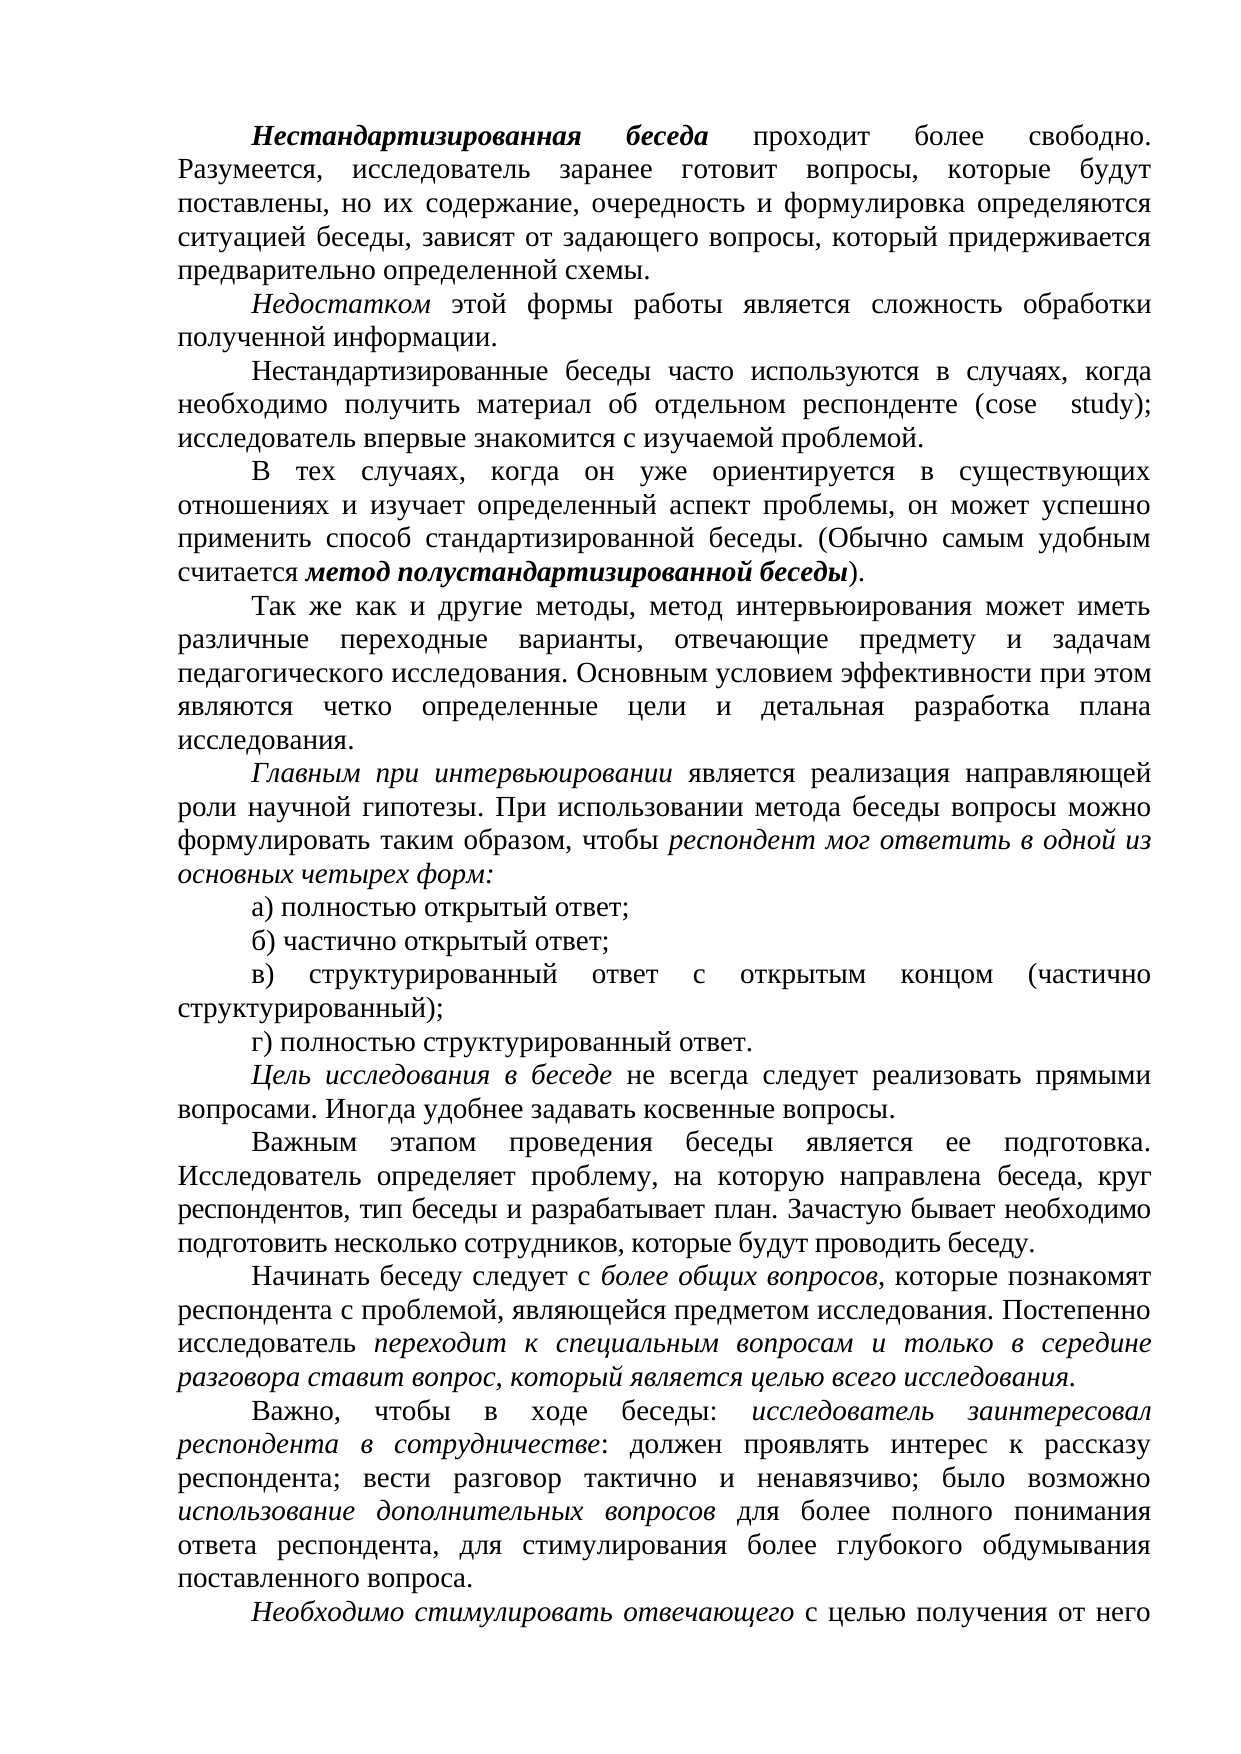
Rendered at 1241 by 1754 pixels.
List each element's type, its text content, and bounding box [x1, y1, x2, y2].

text Важным этапом проведения беседы является ее подготовка. Исследователь определяет проблему, на которую направлена беседа, круг респондентов, тип беседы и разрабатывает план. Зачастую бывает необходимо подготовить несколько сотрудников, которые будут проводить беседу. [177, 1124, 1152, 1258]
text б) частично открытый ответ; [177, 923, 1152, 957]
text Цель исследования в беседе не всегда следует реализовать прямыми вопросами. Иногда удобнее задавать косвенные вопросы. [177, 1057, 1152, 1124]
text Главным при интервьюировании является реализация направляющей роли научной гипотезы. При использовании метода беседы вопросы можно формулировать таким образом, чтобы респондент мог ответить в одной из основных четырех форм: [177, 755, 1152, 889]
text Нестандартизированная беседа проходит более свободно. Разумеется, исследователь заранее готовит вопросы, которые будут поставлены, но их содержание, очередность и формулировка определяются ситуацией беседы, зависят от задающего вопросы, который придерживается предварительно определенной схемы. [177, 118, 1152, 286]
text Начинать беседу следует с более общих вопросов, которые познакомят респондента с проблемой, являющейся предметом исследования. Постепенно исследователь переходит к специальным вопросам и только в середине разговора ставит вопрос, который является целью всего исследования. [177, 1258, 1152, 1393]
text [177, 1594, 1152, 1627]
text В тех случаях, когда он уже ориентируется в существующих отношениях и изучает определенный аспект проблемы, он может успешно применить способ стандартизированной беседы. (Обычно самым удобным считается метод полустандартизированной беседы). [177, 453, 1152, 588]
text в) структурированный ответ с открытым концом (частично структурированный); [177, 957, 1152, 1024]
text Недостатком этой формы работы является сложность обработки полученной информации. [177, 286, 1152, 353]
text Так же как и другие методы, метод интервьюирования может иметь различные переходные варианты, отвечающие предмету и задачам педагогического исследования. Основным условием эффективности при этом являются четко определенные цели и детальная разработка плана исследования. [177, 588, 1152, 755]
text г) полностью структурированный ответ. [177, 1024, 1152, 1057]
text Важно, чтобы в ходе беседы: исследователь заинтересовал респондента в сотрудничестве: должен проявлять интерес к рассказу респондента; вести разговор тактично и ненавязчиво; было возможно использование дополнительных вопросов для более полного понимания ответа респондента, для стимулирования более глубокого обдумывания поставленного вопроса. [177, 1393, 1152, 1594]
text Нестандартизированные беседы часто используются в случаях, когда необходимо получить материал об отдельном респонденте (cose study); исследователь впервые знакомится с изучаемой проблемой. [177, 353, 1152, 453]
text а) полностью открытый ответ; [177, 889, 1152, 923]
